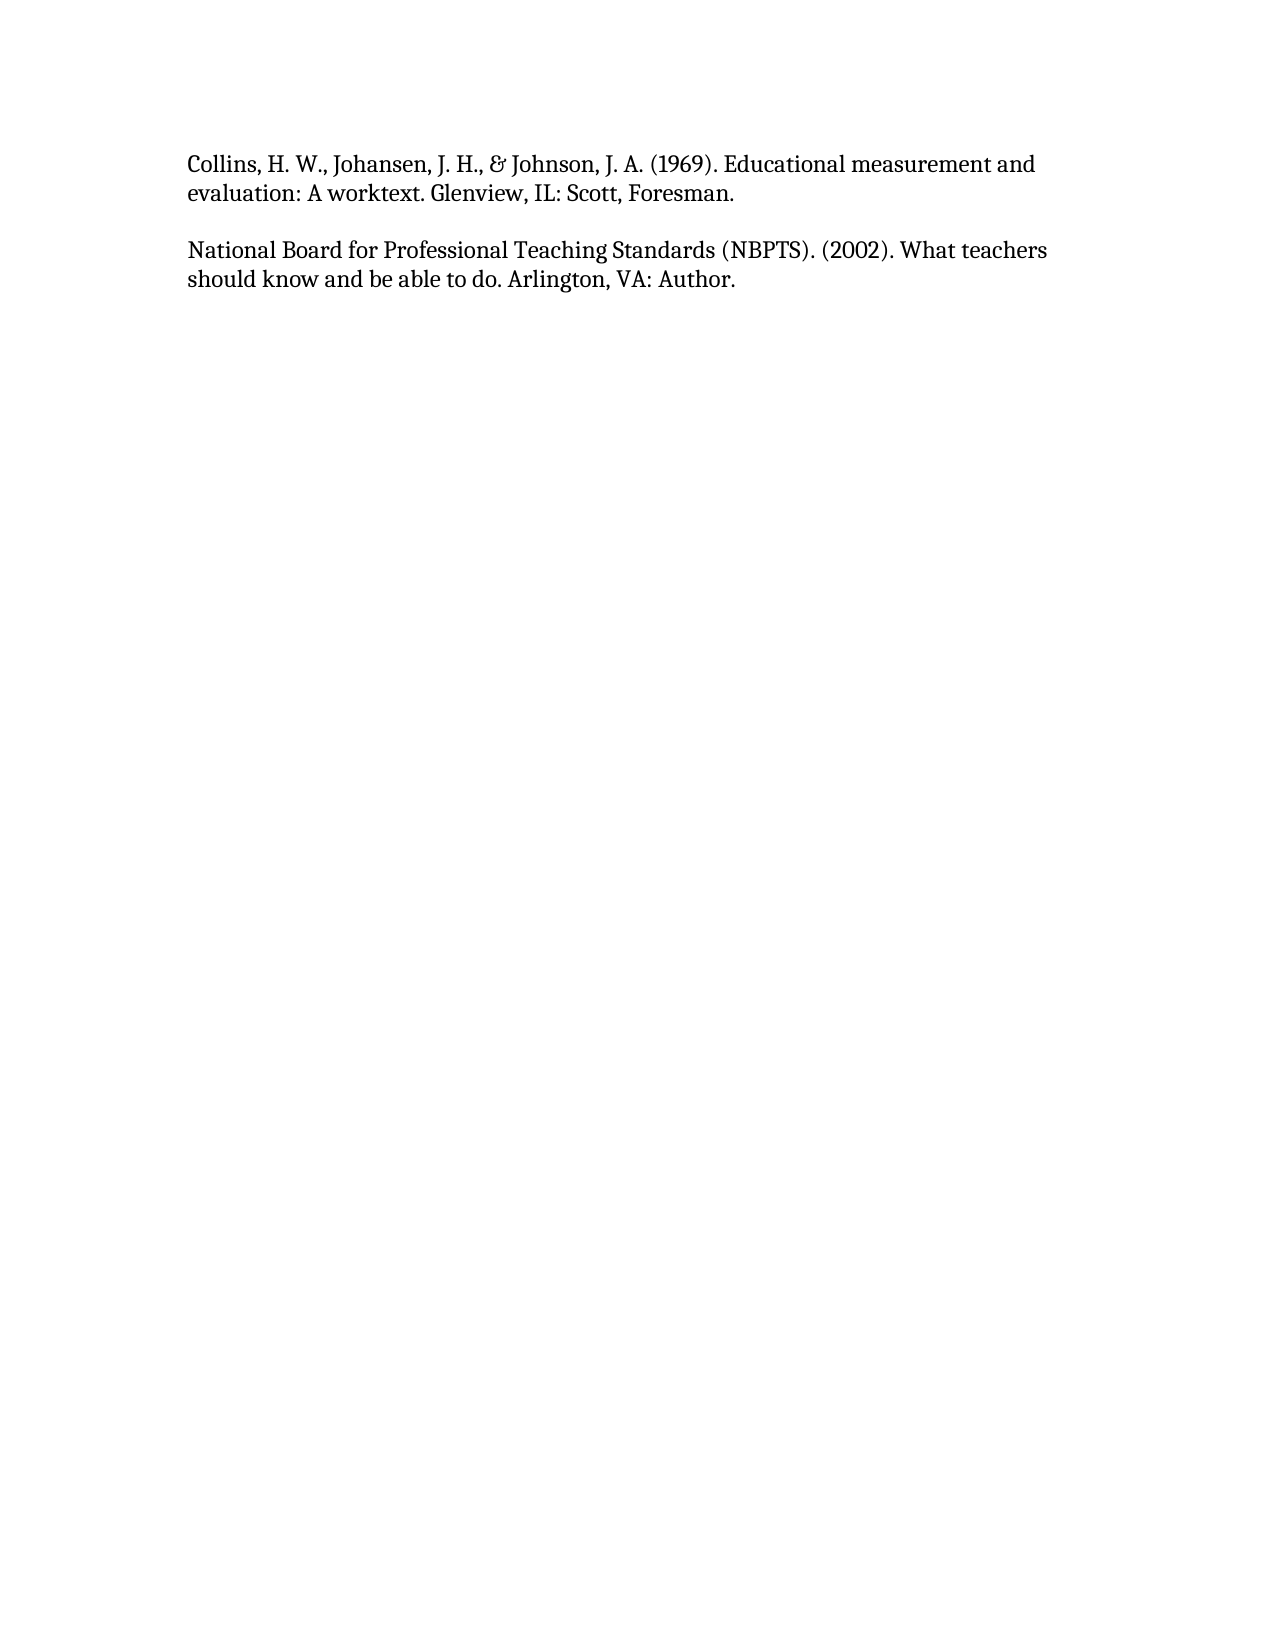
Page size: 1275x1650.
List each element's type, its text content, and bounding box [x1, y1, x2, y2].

text Collins, H. W., Johansen, J. H., & Johnson, J. A. (1969). Educational measurement and evaluation: A worktext. Glenview, IL: Scott, Foresman. [187, 150, 1087, 207]
text National Board for Professional Teaching Standards (NBPTS). (2002). What teachers should know and be able to do. Arlington, VA: Author. [187, 236, 1087, 294]
